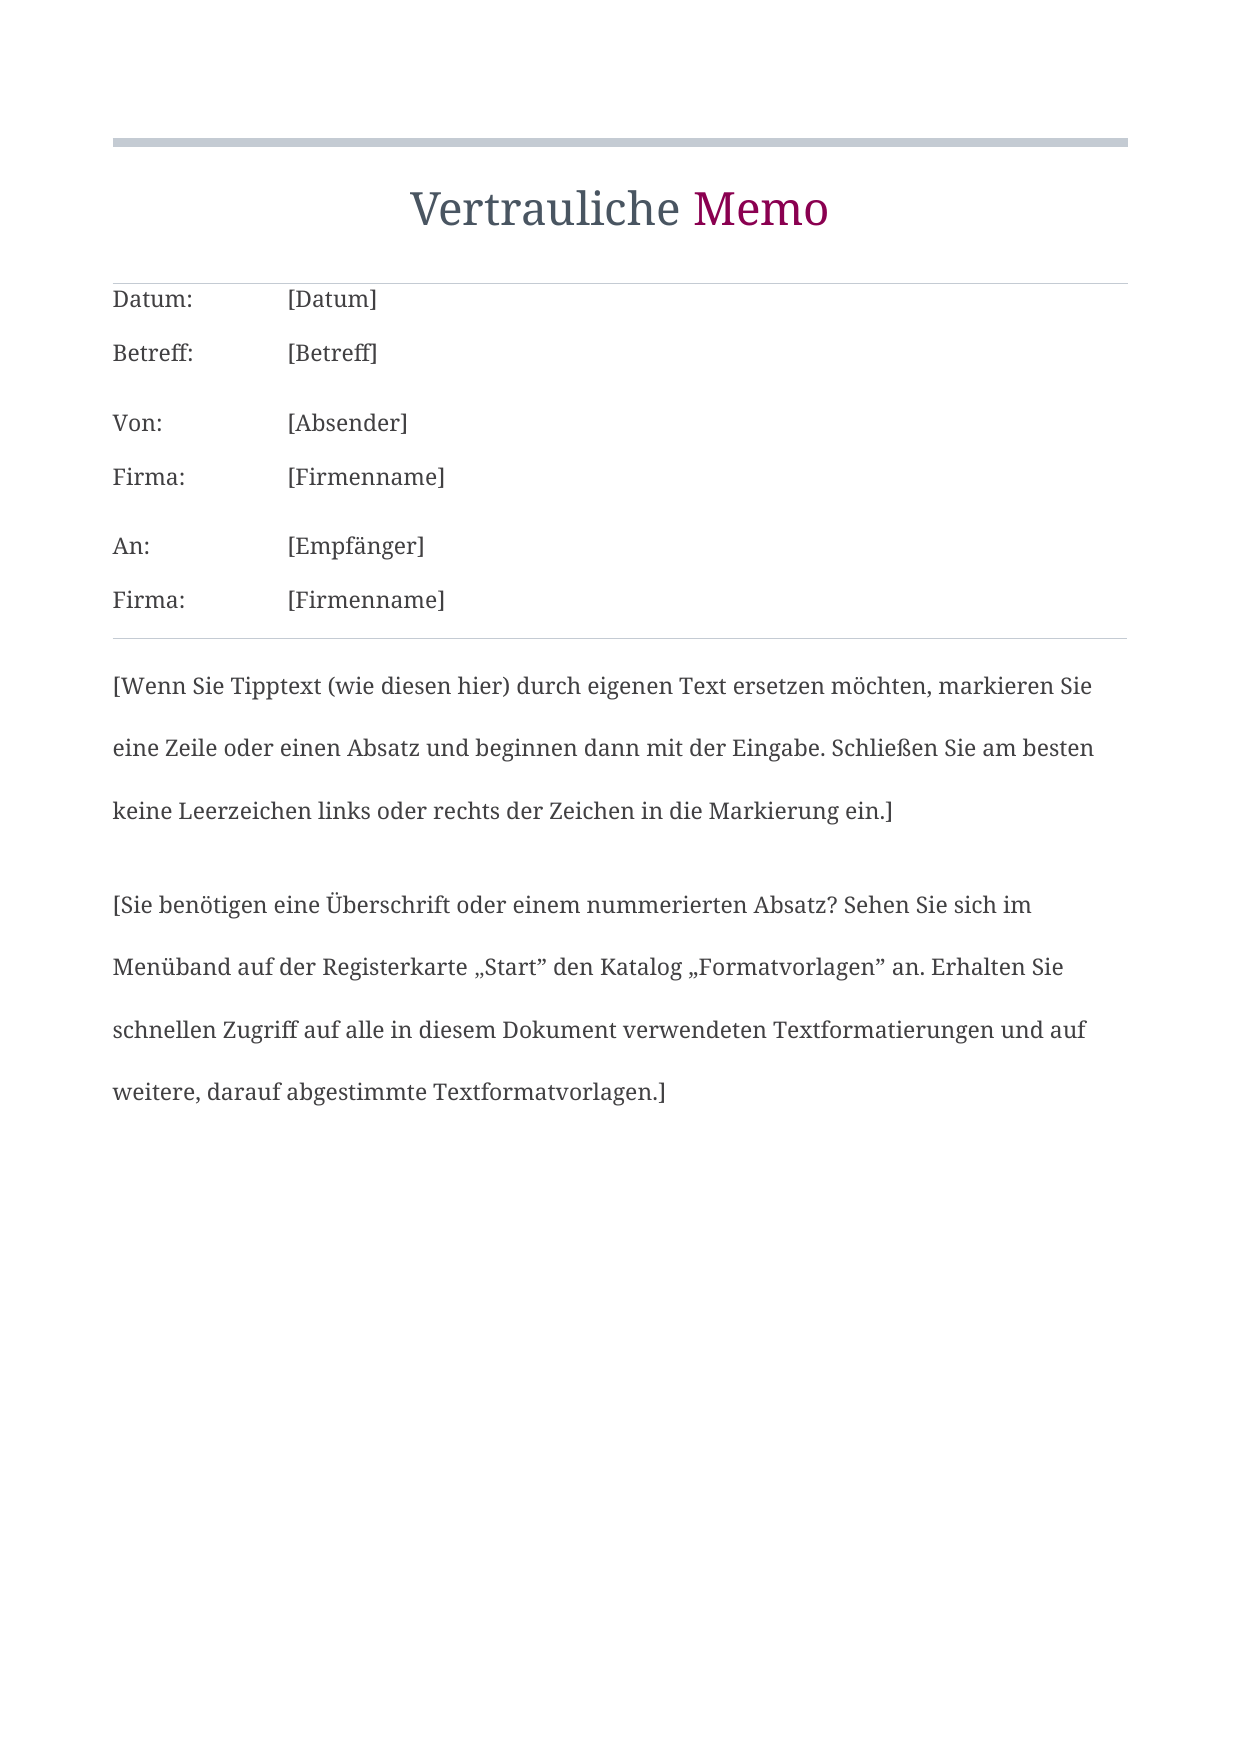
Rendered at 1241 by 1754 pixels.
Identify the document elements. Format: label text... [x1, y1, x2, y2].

table_cell [Betreff] [287, 337, 1128, 406]
table_header Datum: [113, 284, 287, 337]
table_cell An: [113, 530, 287, 584]
table_header [Datum] [287, 284, 1128, 337]
table_cell Firma: [113, 461, 287, 530]
table_cell [Firmenname] [287, 584, 1127, 638]
table_cell Betreff: [113, 337, 287, 406]
table_cell [Firmenname] [287, 461, 1127, 530]
table_cell Von: [113, 406, 287, 461]
table_header Vertrauliche Memo [113, 147, 1128, 283]
table_cell Firma: [113, 584, 287, 638]
text [Wenn Sie Tipptext (wie diesen hier) durch eigenen Text ersetzen möchten, markieren Sie eine Zeile oder einen Absatz und beginnen dann mit der Eingabe. Schließen Sie am besten keine Leerzeichen links oder rechts der Zeichen in die Markierung ein.] [112, 670, 1128, 826]
table_cell [Empfänger] [287, 530, 1127, 584]
table_cell [Absender] [287, 406, 1127, 461]
text [Sie benötigen eine Überschrift oder einem nummerierten Absatz? Sehen Sie sich im Menüband auf der Registerkarte „Start” den Katalog „Formatvorlagen” an. Erhalten Sie schnellen Zugriff auf alle in diesem Dokument verwendeten Textformatierungen und auf weitere, darauf abgestimmte Textformatvorlagen.] [112, 889, 1128, 1107]
